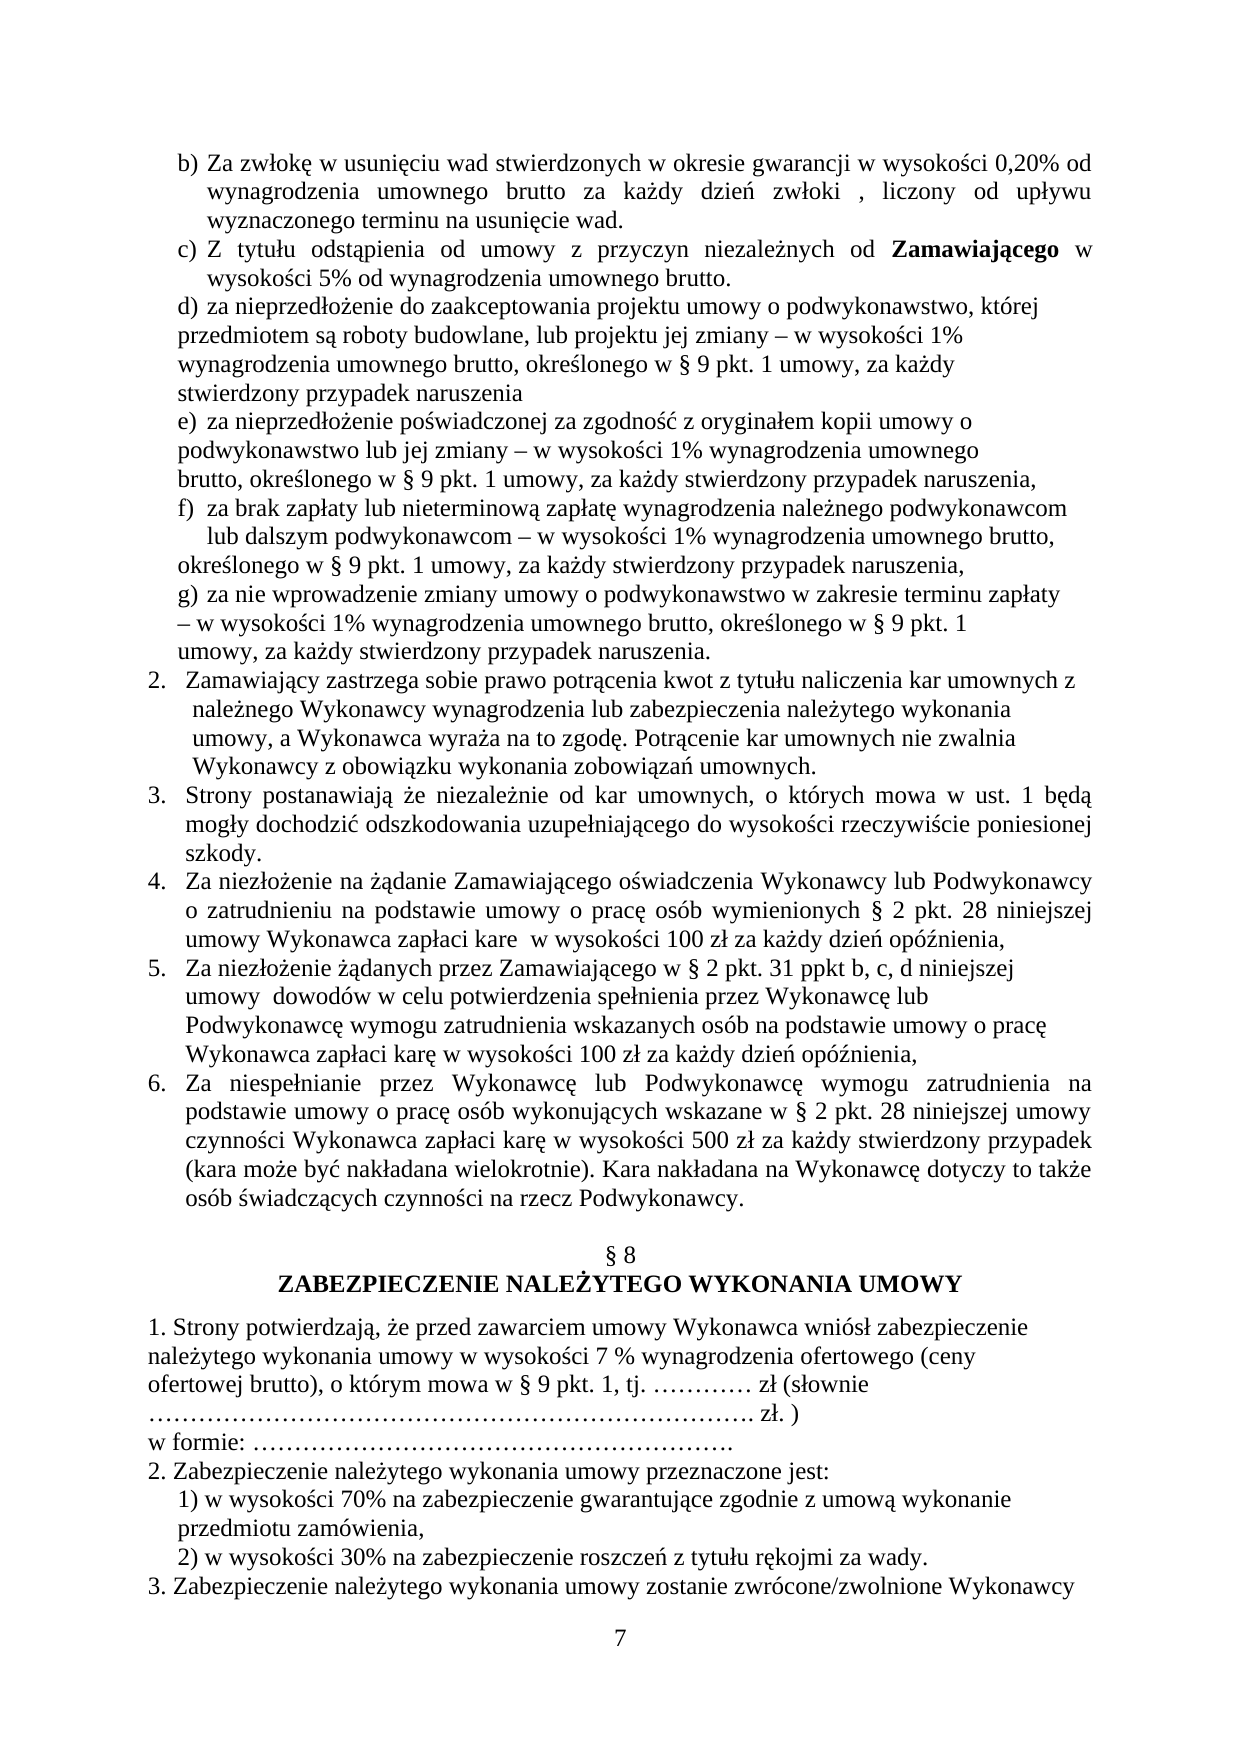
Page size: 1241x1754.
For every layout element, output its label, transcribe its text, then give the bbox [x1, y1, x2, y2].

text należytego wykonania umowy w wysokości 7 % wynagrodzenia ofertowego (ceny [148, 1341, 1093, 1369]
text stwierdzony przypadek naruszenia [177, 378, 1093, 406]
list Za niezłożenie na żądanie Zamawiającego oświadczenia Wykonawcy lub Podwykonawcy o zatrudnieniu na podstawie umowy o pracę osób wymienionych § 2 pkt. 28 niniejszej umowy Wykonawca zapłaci kare w wysokości 100 zł za każdy dzień opóźnienia, [148, 866, 1093, 953]
list za brak zapłaty lub nieterminową zapłatę wynagrodzenia należnego podwykonawcom lub dalszym podwykonawcom – w wysokości 1% wynagrodzenia umownego brutto, [177, 493, 1093, 550]
text 1. Strony potwierdzają, że przed zawarciem umowy Wykonawca wniósł zabezpieczenie [148, 1312, 1093, 1341]
list Z tytułu odstąpienia od umowy z przyczyn niezależnych od Zamawiającego w wysokości 5% od wynagrodzenia umownego brutto. [177, 234, 1093, 291]
text 1) w wysokości 70% na zabezpieczenie gwarantujące zgodnie z umową wykonanie [177, 1484, 1093, 1513]
text umowy, a Wykonawca wyraża na to zgodę. Potrącenie kar umownych nie zwalnia [192, 723, 1093, 751]
text 2. Zabezpieczenie należytego wykonania umowy przeznaczone jest: [148, 1456, 1093, 1484]
text określonego w § 9 pkt. 1 umowy, za każdy stwierdzony przypadek naruszenia, [177, 550, 1093, 579]
text ZABEZPIECZENIE NALEŻYTEGO WYKONANIA UMOWY [148, 1269, 1093, 1298]
list Zamawiający zastrzega sobie prawo potrącenia kwot z tytułu naliczenia kar umownych z [148, 665, 1093, 694]
text – w wysokości 1% wynagrodzenia umownego brutto, określonego w § 9 pkt. 1 [177, 608, 1093, 636]
list Za zwłokę w usunięciu wad stwierdzonych w okresie gwarancji w wysokości 0,20% od wynagrodzenia umownego brutto za każdy dzień zwłoki , liczony od upływu wyznaczonego terminu na usunięcie wad. [177, 148, 1093, 234]
text brutto, określonego w § 9 pkt. 1 umowy, za każdy stwierdzony przypadek naruszenia, [177, 464, 1093, 493]
text § 8 [148, 1240, 1093, 1269]
text 3. Zabezpieczenie należytego wykonania umowy zostanie zwrócone/zwolnione Wykonawcy [148, 1571, 1093, 1599]
list za nieprzedłożenie do zaakceptowania projektu umowy o podwykonawstwo, której [177, 291, 1093, 320]
list Strony postanawiają że niezależnie od kar umownych, o których mowa w ust. 1 będą mogły dochodzić odszkodowania uzupełniającego do wysokości rzeczywiście poniesionej szkody. [148, 780, 1093, 866]
text podwykonawstwo lub jej zmiany – w wysokości 1% wynagrodzenia umownego [177, 435, 1093, 464]
text należnego Wykonawcy wynagrodzenia lub zabezpieczenia należytego wykonania [192, 694, 1093, 723]
list Za niezłożenie żądanych przez Zamawiającego w § 2 pkt. 31 ppkt b, c, d niniejszej umowy dowodów w celu potwierdzenia spełnienia przez Wykonawcę lub Podwykonawcę wymogu zatrudnienia wskazanych osób na podstawie umowy o pracę Wykonawca zapłaci karę w wysokości 100 zł za każdy dzień opóźnienia, [148, 953, 1093, 1068]
text ofertowej brutto), o którym mowa w § 9 pkt. 1, tj. ………… zł (słownie ………………………………………………………………. zł. ) [148, 1369, 1093, 1427]
text Wykonawcy z obowiązku wykonania zobowiązań umownych. [192, 751, 1093, 780]
list Za niespełnianie przez Wykonawcę lub Podwykonawcę wymogu zatrudnienia na podstawie umowy o pracę osób wykonujących wskazane w § 2 pkt. 28 niniejszej umowy czynności Wykonawca zapłaci karę w wysokości 500 zł za każdy stwierdzony przypadek (kara może być nakładana wielokrotnie). Kara nakładana na Wykonawcę dotyczy to także osób świadczących czynności na rzecz Podwykonawcy. [148, 1068, 1093, 1211]
text umowy, za każdy stwierdzony przypadek naruszenia. [177, 636, 1093, 665]
text przedmiotu zamówienia, [177, 1513, 1093, 1542]
text 2) w wysokości 30% na zabezpieczenie roszczeń z tytułu rękojmi za wady. [177, 1542, 1093, 1571]
list za nieprzedłożenie poświadczonej za zgodność z oryginałem kopii umowy o [177, 406, 1093, 435]
text przedmiotem są roboty budowlane, lub projektu jej zmiany – w wysokości 1% [177, 320, 1093, 349]
text w formie: …………………………………………………. [148, 1427, 1093, 1456]
list za nie wprowadzenie zmiany umowy o podwykonawstwo w zakresie terminu zapłaty [177, 579, 1093, 608]
text wynagrodzenia umownego brutto, określonego w § 9 pkt. 1 umowy, za każdy [177, 349, 1093, 378]
